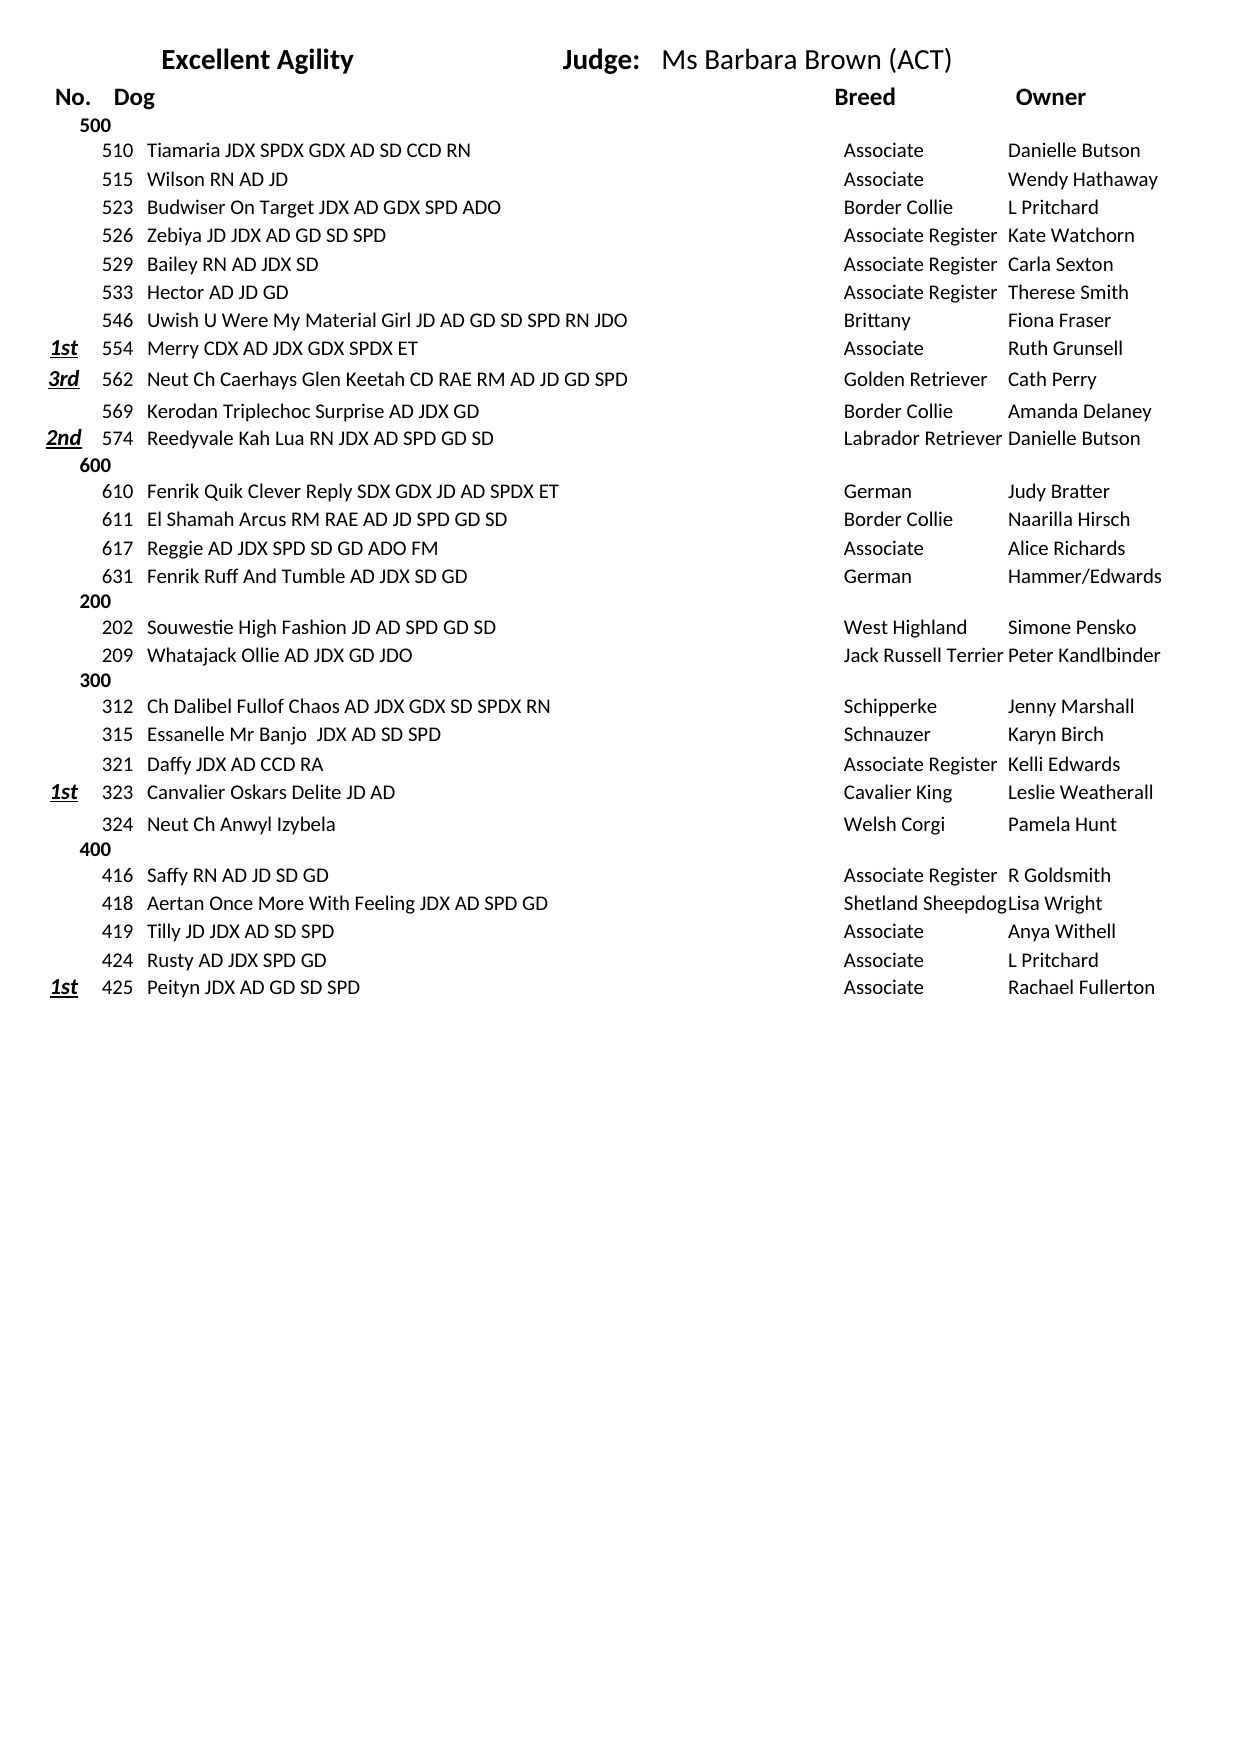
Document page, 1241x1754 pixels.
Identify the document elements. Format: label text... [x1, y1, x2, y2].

text 209 Whatajack Ollie AD JDX GD JDO Jack Russell Terrier Peter Kandlbinder [25, 642, 1215, 668]
text 617 Reggie AD JDX SPD SD GD ADO FM Associate Alice Richards [25, 535, 1215, 560]
text 324 Neut Ch Anwyl Izybela Welsh Corgi Pamela Hunt [25, 811, 1215, 836]
text 3rd 562 Neut Ch Caerhays Glen Keetah CD RAE RM AD JD GD SPD Golden Retriever Cath Perry [25, 364, 1215, 392]
text 1st 323 Canvalier Oskars Delite JD AD Cavalier King Leslie Weatherall [25, 777, 1215, 805]
text 424 Rusty AD JDX SPD GD Associate L Pritchard [25, 947, 1215, 972]
text Excellent Agility Judge: Ms Barbara Brown (ACT) 2 3 [25, 41, 1215, 77]
text 400 [25, 836, 1215, 862]
text 1st 554 Merry CDX AD JDX GDX SPDX ET Associate Ruth Grunsell [25, 333, 1215, 361]
text 418 Aertan Once More With Feeling JDX AD SPD GD Shetland Sheepdog Lisa Wright [25, 890, 1215, 916]
text 526 Zebiya JD JDX AD GD SD SPD Associate Register Kate Watchorn [25, 222, 1215, 248]
text 2nd 574 Reedyvale Kah Lua RN JDX AD SPD GD SD Labrador Retriever Danielle Butson [25, 423, 1215, 451]
text 510 Tiamaria JDX SPDX GDX AD SD CCD RN Associate Danielle Butson [25, 137, 1215, 163]
text 529 Bailey RN AD JDX SD Associate Register Carla Sexton [25, 251, 1215, 276]
text 321 Daffy JDX AD CCD RA Associate Register Kelli Edwards [25, 751, 1215, 777]
text 200 [25, 588, 1215, 614]
text 631 Fenrik Ruff And Tumble AD JDX SD GD German Hammer/Edwards [25, 563, 1215, 588]
text 611 El Shamah Arcus RM RAE AD JD SPD GD SD Border Collie Naarilla Hirsch [25, 506, 1215, 532]
text 315 Essanelle Mr Banjo JDX AD SD SPD Schnauzer Karyn Birch [25, 721, 1215, 747]
text 533 Hector AD JD GD Associate Register Therese Smith [25, 279, 1215, 304]
text 546 Uwish U Were My Material Girl JD AD GD SD SPD RN JDO Brittany Fiona Fraser [25, 307, 1215, 333]
text No. Dog Breed Owner [25, 81, 1215, 112]
text 1st 425 Peityn JDX AD GD SD SPD Associate Rachael Fullerton [25, 972, 1215, 1000]
text 515 Wilson RN AD JD Associate Wendy Hathaway [25, 166, 1215, 191]
text 600 [25, 453, 1215, 478]
text 419 Tilly JD JDX AD SD SPD Associate Anya Withell [25, 918, 1215, 944]
text 416 Saffy RN AD JD SD GD Associate Register R Goldsmith [25, 862, 1215, 887]
text 300 [25, 668, 1215, 693]
text 523 Budwiser On Target JDX AD GDX SPD ADO Border Collie L Pritchard [25, 194, 1215, 219]
text 312 Ch Dalibel Fullof Chaos AD JDX GDX SD SPDX RN Schipperke Jenny Marshall [25, 693, 1215, 718]
text 610 Fenrik Quik Clever Reply SDX GDX JD AD SPDX ET German Judy Bratter [25, 478, 1215, 503]
text 202 Souwestie High Fashion JD AD SPD GD SD West Highland Simone Pensko [25, 614, 1215, 639]
text 500 [25, 112, 1215, 137]
text 569 Kerodan Triplechoc Surprise AD JDX GD Border Collie Amanda Delaney [25, 398, 1215, 423]
